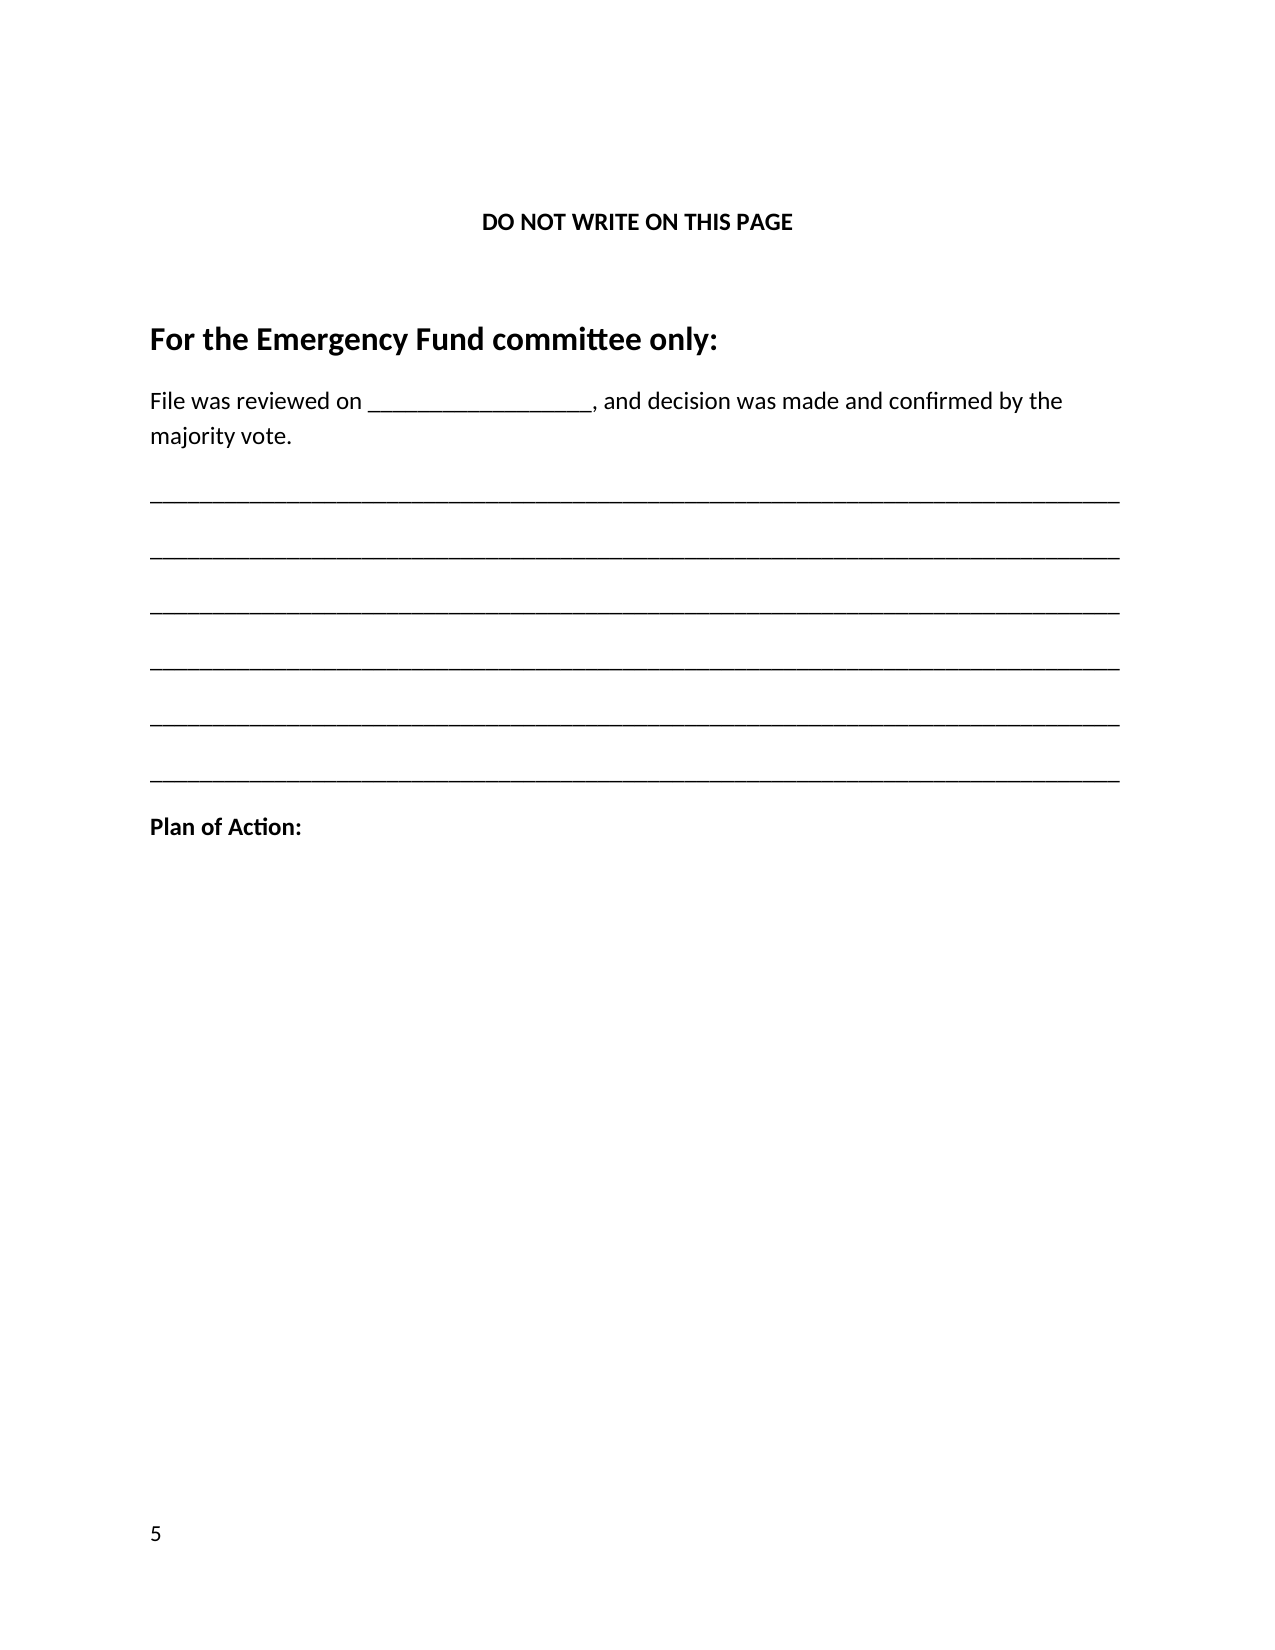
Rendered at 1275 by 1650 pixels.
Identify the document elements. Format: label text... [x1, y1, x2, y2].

text ______________________________________________________________________________ [150, 588, 1125, 618]
text ______________________________________________________________________________ [150, 532, 1125, 562]
text File was reviewed on __________________, and decision was made and confirmed by the majority vote. [150, 385, 1125, 451]
text For the Emergency Fund committee only: [150, 317, 1125, 358]
text DO NOT WRITE ON THIS PAGE [150, 206, 1125, 236]
text ______________________________________________________________________________ [150, 699, 1125, 730]
text Plan of Action: [150, 811, 1125, 841]
text ______________________________________________________________________________ [150, 755, 1125, 786]
text ______________________________________________________________________________ [150, 643, 1125, 674]
text ______________________________________________________________________________ [150, 476, 1125, 506]
